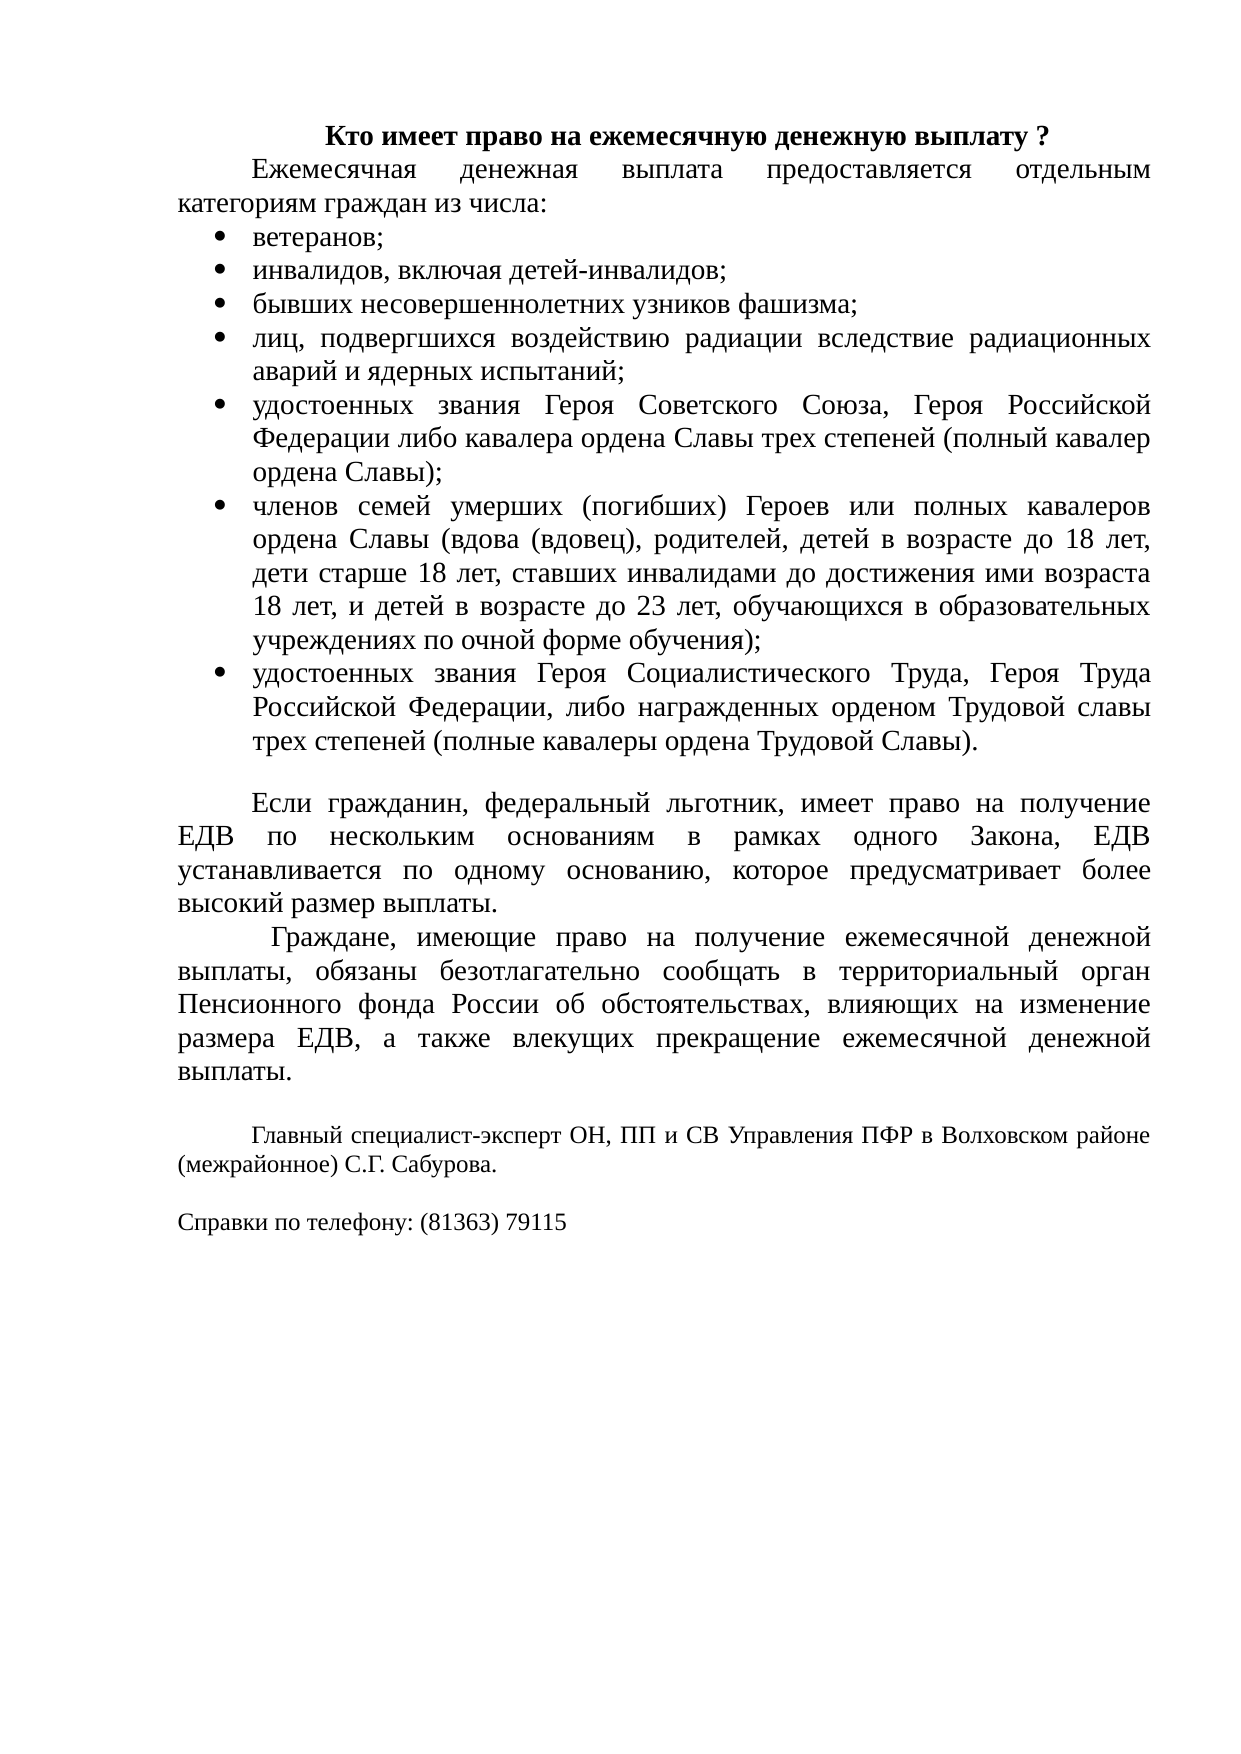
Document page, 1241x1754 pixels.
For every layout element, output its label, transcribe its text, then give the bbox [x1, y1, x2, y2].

text Главный специалист-эксперт ОН, ПП и СВ Управления ПФР в Волховском районе (межрайонное) С.Г. Сабурова. [177, 1120, 1152, 1178]
list удостоенных звания Героя Советского Союза, Героя Российской Федерации либо кавалера ордена Славы трех степеней (полный кавалер ордена Славы); [215, 387, 1152, 488]
list лиц, подвергшихся воздействию радиации вследствие радиационных аварий и ядерных испытаний; [215, 320, 1152, 387]
text Справки по телефону: (81363) 79115 [177, 1207, 1152, 1235]
list бывших несовершеннолетних узников фашизма; [215, 286, 1152, 320]
list удостоенных звания Героя Социалистического Труда, Героя Труда Российской Федерации, либо награжденных орденом Трудовой славы трех степеней (полные кавалеры ордена Трудовой Славы). [215, 655, 1152, 756]
text Граждане, имеющие право на получение ежемесячной денежной выплаты, обязаны безотлагательно сообщать в территориальный орган Пенсионного фонда России об обстоятельствах, влияющих на изменение размера ЕДВ, а также влекущих прекращение ежемесячной денежной выплаты. [177, 919, 1152, 1087]
list инвалидов, включая детей-инвалидов; [215, 252, 1152, 286]
text Если гражданин, федеральный льготник, имеет право на получение ЕДВ по нескольким основаниям в рамках одного Закона, ЕДВ устанавливается по одному основанию, которое предусматривает более высокий размер выплаты. [177, 785, 1152, 919]
list ветеранов; [215, 219, 1152, 252]
text Кто имеет право на ежемесячную денежную выплату ? [177, 118, 1152, 152]
text Ежемесячная денежная выплата предоставляется отдельным категориям граждан из числа: [177, 152, 1152, 219]
list членов семей умерших (погибших) Героев или полных кавалеров ордена Славы (вдова (вдовец), родителей, детей в возрасте до 18 лет, дети старше 18 лет, ставших инвалидами до достижения ими возраста 18 лет, и детей в возрасте до 23 лет, обучающихся в образовательных учреждениях по очной форме обучения); [215, 488, 1152, 655]
